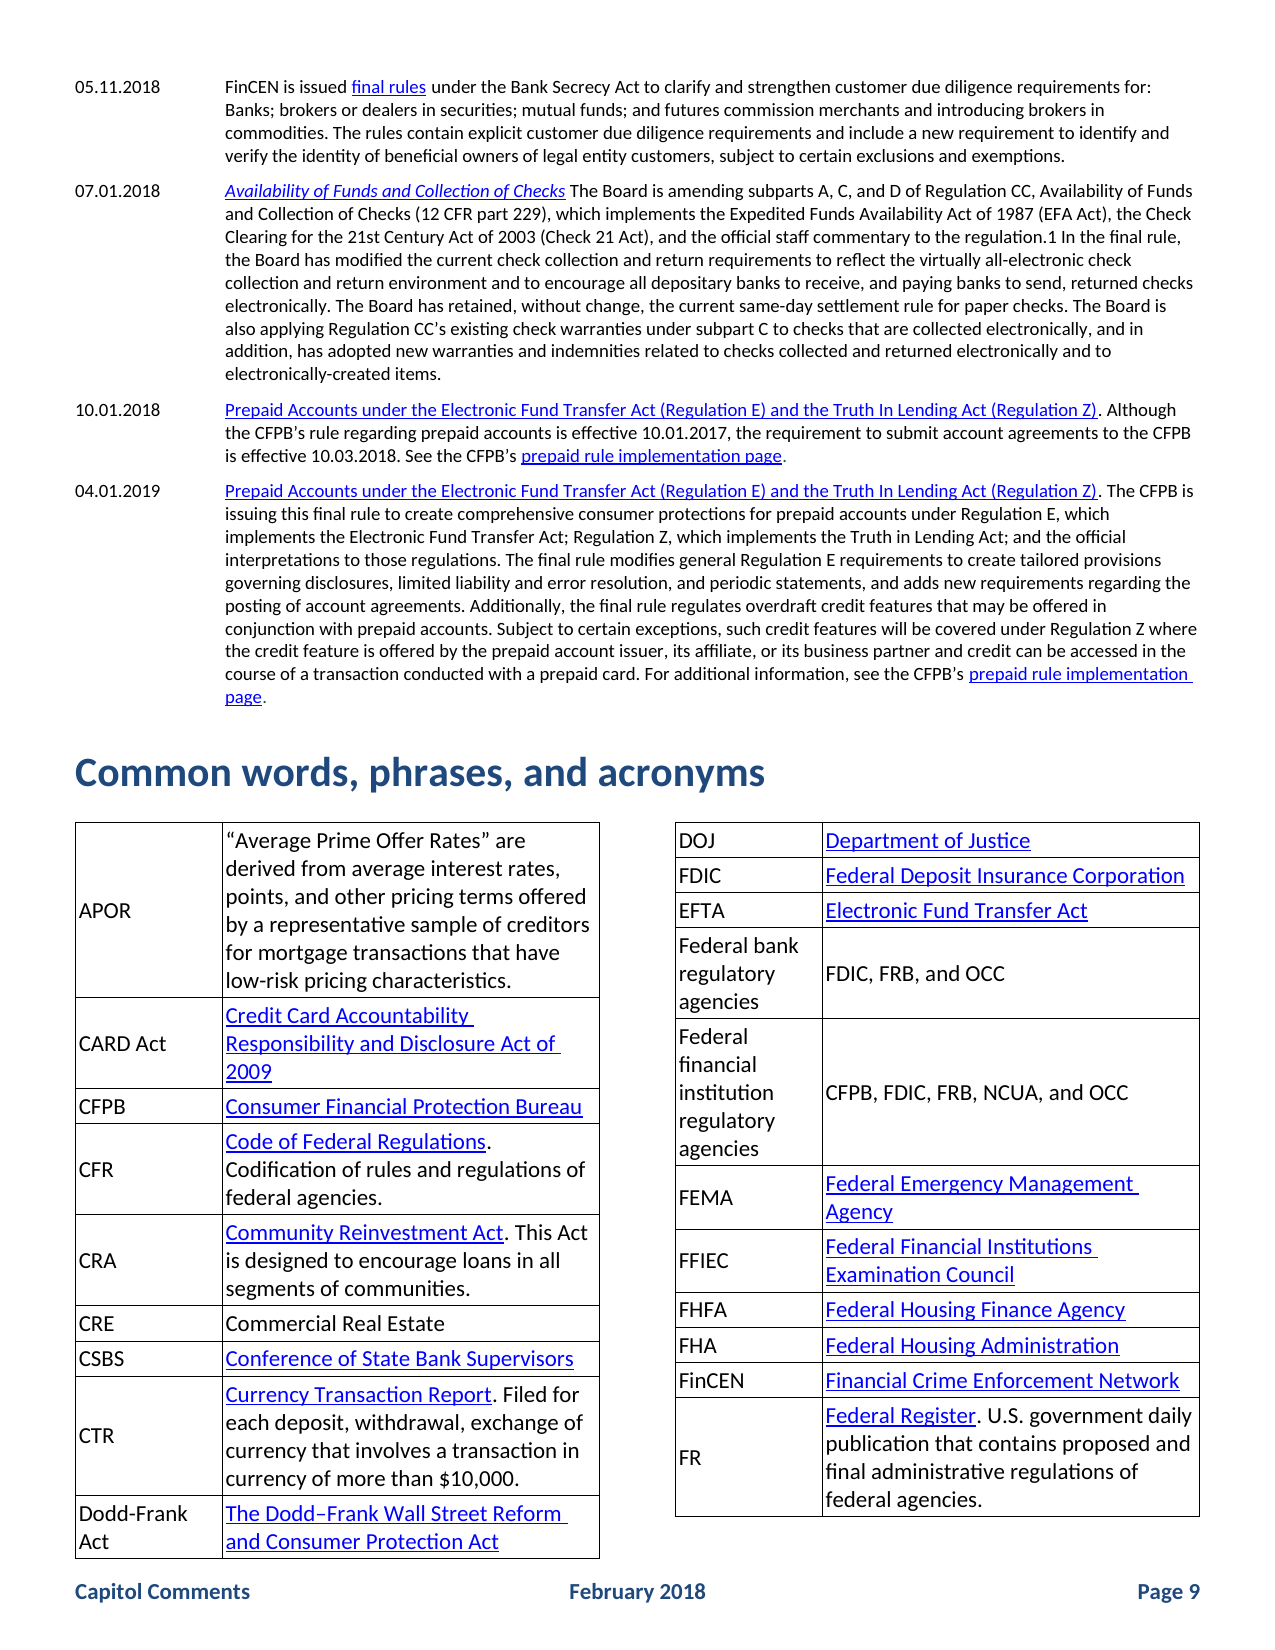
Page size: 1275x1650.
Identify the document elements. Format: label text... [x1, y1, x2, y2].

table_cell EFTA [676, 893, 822, 927]
table_cell Federal financial institution regulatory agencies [676, 1019, 822, 1165]
table_cell FFIEC [676, 1230, 822, 1292]
table_cell FDIC, FRB, and OCC [823, 928, 1199, 1018]
table_cell FR [676, 1398, 822, 1516]
table_cell FHA [676, 1328, 822, 1362]
table_cell Federal bank regulatory agencies [676, 928, 822, 1018]
table_cell Conference of State Bank Supervisors [223, 1342, 599, 1376]
table_cell CFPB [76, 1089, 222, 1123]
table_cell CARD Act [76, 998, 222, 1088]
table_header “Average Prime Offer Rates” are derived from average interest rates, points, and other pricing terms offered by a representative sample of creditors for mortgage transactions that have low-risk pricing characteristics. [223, 823, 599, 997]
table_cell CSBS [76, 1342, 222, 1376]
table_cell Community Reinvestment Act. This Act is designed to encourage loans in all segments of communities. [223, 1215, 599, 1305]
table_cell The Dodd–Frank Wall Street Reform and Consumer Protection Act [223, 1496, 599, 1558]
table_cell Commercial Real Estate [223, 1306, 599, 1341]
text 10.01.2018 Prepaid Accounts under the Electronic Fund Transfer Act (Regulation E) and the Truth In Lending Act (Regulation Z). Although the CFPB’s rule regarding prepaid accounts is effective 10.01.2017, the requirement to submit account agreements to the CFPB is effective 10.03.2018. See the CFPB’s prepaid rule implementation page. [75, 398, 1200, 467]
text 05.11.2018 FinCEN is issued final rules under the Bank Secrecy Act to clarify and strengthen customer due diligence requirements for: Banks; brokers or dealers in securities; mutual funds; and futures commission merchants and introducing brokers in commodities. The rules contain explicit customer due diligence requirements and include a new requirement to identify and verify the identity of beneficial owners of legal entity customers, subject to certain exclusions and exemptions. [75, 75, 1200, 167]
table_cell FHFA [676, 1293, 822, 1327]
table_cell Federal Housing Administration [823, 1328, 1199, 1362]
table_cell Financial Crime Enforcement Network [823, 1363, 1199, 1397]
subtitle Common words, phrases, and acronyms [75, 746, 1200, 797]
table_cell DOJ [676, 823, 822, 857]
table_cell Department of Justice [823, 823, 1199, 857]
text 04.01.2019 Prepaid Accounts under the Electronic Fund Transfer Act (Regulation E) and the Truth In Lending Act (Regulation Z). The CFPB is issuing this final rule to create comprehensive consumer protections for prepaid accounts under Regulation E, which implements the Electronic Fund Transfer Act; Regulation Z, which implements the Truth in Lending Act; and the official interpretations to those regulations. The final rule modifies general Regulation E requirements to create tailored provisions governing disclosures, limited liability and error resolution, and periodic statements, and adds new requirements regarding the posting of account agreements. Additionally, the final rule regulates overdraft credit features that may be offered in conjunction with prepaid accounts. Subject to certain exceptions, such credit features will be covered under Regulation Z where the credit feature is offered by the prepaid account issuer, its affiliate, or its business partner and credit can be accessed in the course of a transaction conducted with a prepaid card. For additional information, see the CFPB’s prepaid rule implementation page. [75, 479, 1200, 708]
table_cell CTR [76, 1377, 222, 1495]
table_cell Federal Housing Finance Agency [823, 1293, 1199, 1327]
table_cell Code of Federal Regulations. Codification of rules and regulations of federal agencies. [223, 1124, 599, 1214]
table_cell Federal Deposit Insurance Corporation [823, 858, 1199, 892]
table_cell Federal Register. U.S. government daily publication that contains proposed and final administrative regulations of federal agencies. [823, 1398, 1199, 1516]
table_cell Electronic Fund Transfer Act [823, 893, 1199, 927]
table_cell Credit Card Accountability Responsibility and Disclosure Act of 2009 [223, 998, 599, 1088]
table_cell CRA [76, 1215, 222, 1305]
table_cell Dodd-Frank Act [76, 1496, 222, 1558]
table_cell FinCEN [676, 1363, 822, 1397]
table_cell FDIC [676, 858, 822, 892]
table_cell Currency Transaction Report. Filed for each deposit, withdrawal, exchange of currency that involves a transaction in currency of more than $10,000. [223, 1377, 599, 1495]
table_cell Federal Emergency Management Agency [823, 1166, 1199, 1228]
table_cell CRE [76, 1306, 222, 1341]
table_cell CFPB, FDIC, FRB, NCUA, and OCC [823, 1019, 1199, 1165]
table_cell FEMA [676, 1166, 822, 1228]
table_cell Federal Financial Institutions Examination Council [823, 1230, 1199, 1292]
table_cell Consumer Financial Protection Bureau [223, 1089, 599, 1123]
text 07.01.2018 Availability of Funds and Collection of Checks The Board is amending subparts A, C, and D of Regulation CC, Availability of Funds and Collection of Checks (12 CFR part 229), which implements the Expedited Funds Availability Act of 1987 (EFA Act), the Check Clearing for the 21st Century Act of 2003 (Check 21 Act), and the official staff commentary to the regulation.1 In the final rule, the Board has modified the current check collection and return requirements to reflect the virtually all-electronic check collection and return environment and to encourage all depositary banks to receive, and paying banks to send, returned checks electronically. The Board has retained, without change, the current same-day settlement rule for paper checks. The Board is also applying Regulation CC’s existing check warranties under subpart C to checks that are collected electronically, and in addition, has adopted new warranties and indemnities related to checks collected and returned electronically and to electronically-created items. [75, 179, 1200, 385]
table_cell CFR [76, 1124, 222, 1214]
table_header APOR [76, 823, 222, 997]
